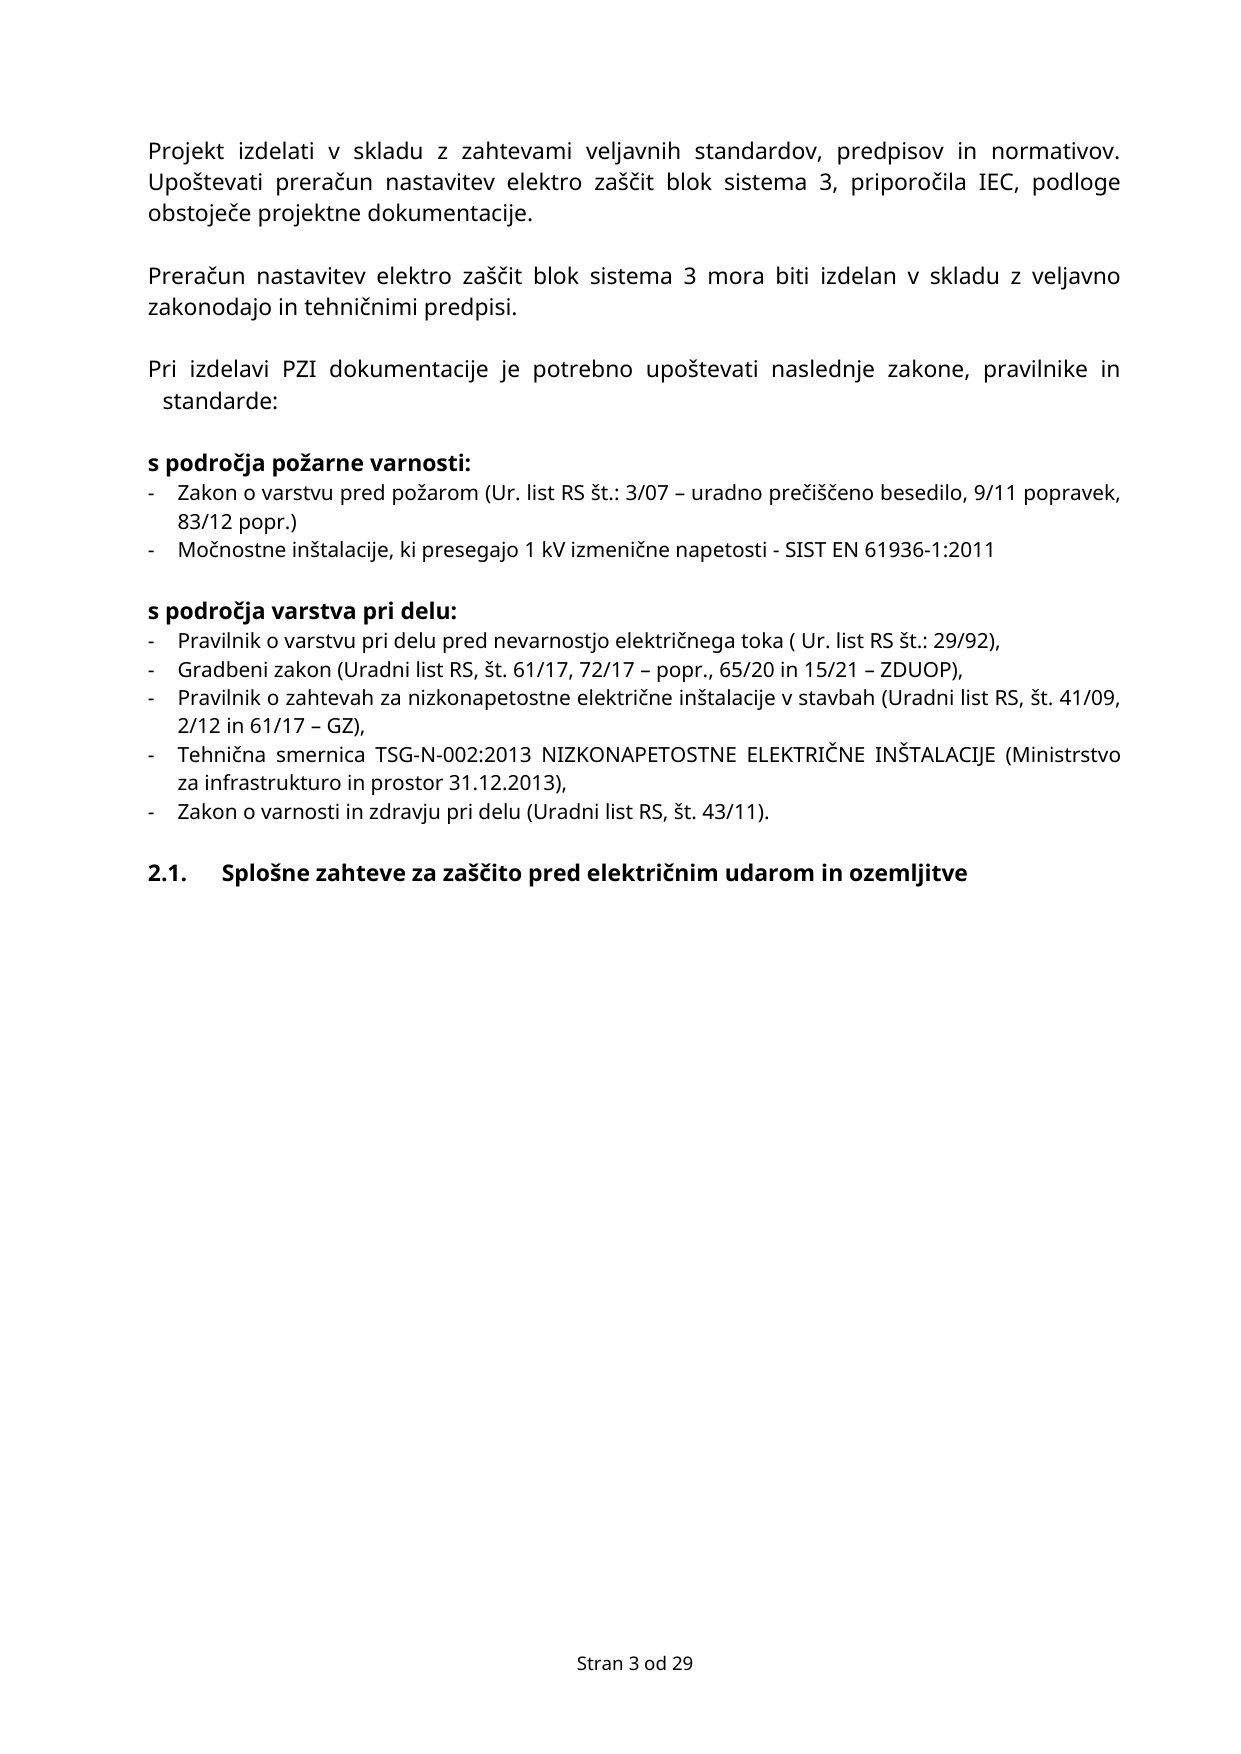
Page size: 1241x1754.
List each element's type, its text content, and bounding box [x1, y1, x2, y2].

list Močnostne inštalacije, ki presegajo 1 kV izmenične napetosti - SIST EN 61936-1:2011 [148, 535, 1122, 564]
list Pravilnik o varstvu pri delu pred nevarnostjo električnega toka ( Ur. list RS št.: 29/92), [148, 626, 1122, 655]
text Pri izdelavi PZI dokumentacije je potrebno upoštevati naslednje zakone, pravilnike in standarde: [148, 353, 1122, 416]
list Splošne zahteve za zaščito pred električnim udarom in ozemljitve [148, 857, 1122, 888]
list Pravilnik o zahtevah za nizkonapetostne električne inštalacije v stavbah (Uradni list RS, št. 41/09, 2/12 in 61/17 – GZ), [148, 683, 1122, 740]
list Gradbeni zakon (Uradni list RS, št. 61/17, 72/17 – popr., 65/20 in 15/21 – ZDUOP), [148, 655, 1122, 683]
list Zakon o varnosti in zdravju pri delu (Uradni list RS, št. 43/11). [148, 797, 1122, 825]
text Projekt izdelati v skladu z zahtevami veljavnih standardov, predpisov in normativov. Upoštevati preračun nastavitev elektro zaščit blok sistema 3, priporočila IEC, podloge obstoječe projektne dokumentacije. [148, 135, 1122, 228]
text s področja varstva pri delu: [148, 595, 1122, 626]
list Tehnična smernica TSG-N-002:2013 NIZKONAPETOSTNE ELEKTRIČNE INŠTALACIJE (Ministrstvo za infrastrukturo in prostor 31.12.2013), [148, 740, 1122, 797]
text Preračun nastavitev elektro zaščit blok sistema 3 mora biti izdelan v skladu z veljavno zakonodajo in tehničnimi predpisi. [148, 260, 1122, 322]
text s področja požarne varnosti: [148, 447, 1122, 478]
list Zakon o varstvu pred požarom (Ur. list RS št.: 3/07 – uradno prečiščeno besedilo, 9/11 popravek, 83/12 popr.) [148, 478, 1122, 535]
